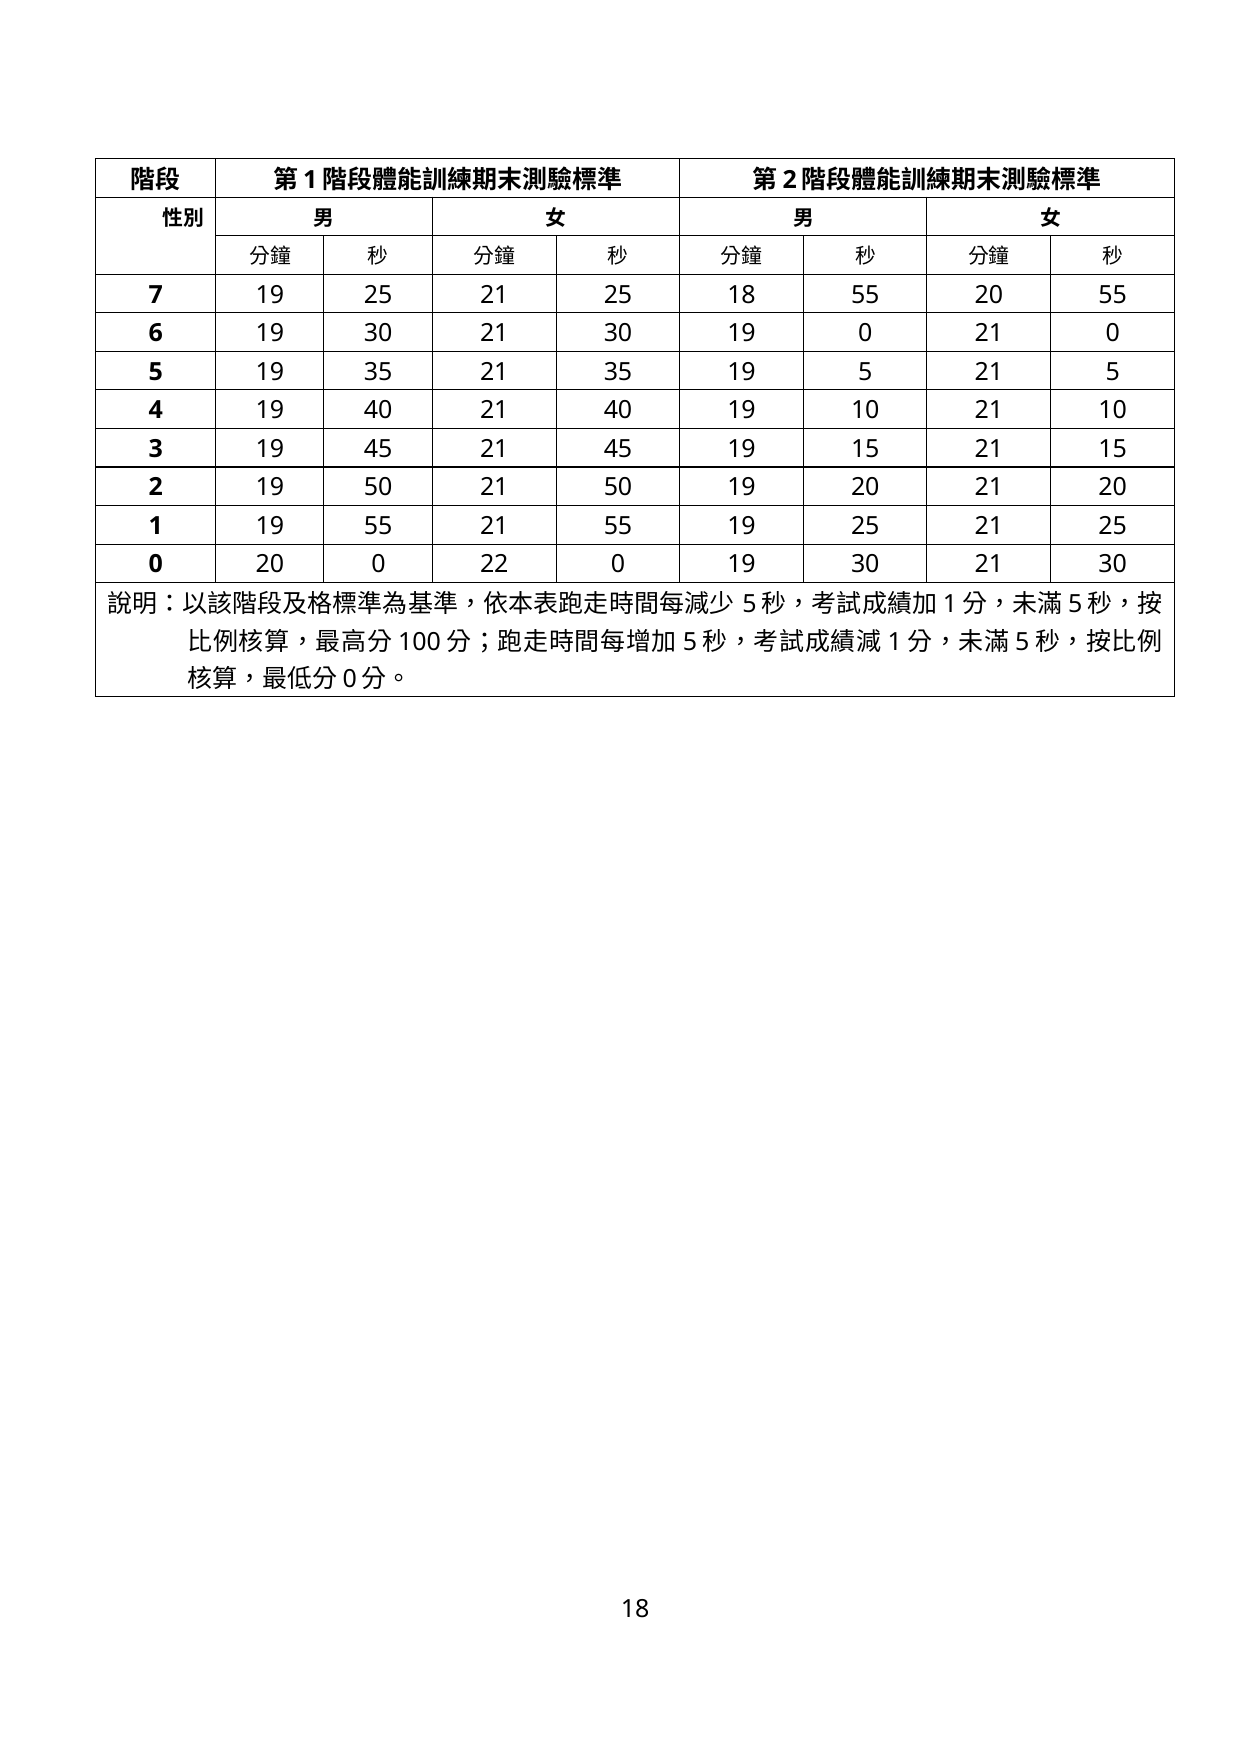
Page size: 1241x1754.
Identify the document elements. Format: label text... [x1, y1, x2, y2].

table_cell 30 [1051, 545, 1174, 582]
table_cell 30 [804, 545, 926, 582]
table_cell 女 [433, 198, 679, 235]
table_cell 分鐘 [680, 236, 803, 274]
table_cell 女 [927, 198, 1174, 235]
table_cell 21 [433, 352, 556, 389]
table_cell 30 [324, 313, 432, 351]
table_cell 21 [433, 468, 556, 505]
table_cell 5 [1051, 352, 1174, 389]
table_cell 20 [216, 545, 323, 582]
table_cell 男 [680, 198, 926, 235]
table_cell 25 [1051, 506, 1174, 543]
table_header 第1階段體能訓練期末測驗標準 [216, 159, 679, 197]
table_cell 說明：以該階段及格標準為基準，依本表跑走時間每減少5秒，考試成績加1分，未滿5秒，按比例核算，最高分100分；跑走時間每增加5秒，考試成績減1分，未滿5秒，按比例核算，最低分0分。 [96, 583, 1174, 696]
table_cell 21 [927, 352, 1050, 389]
table_cell 45 [324, 429, 432, 466]
table_cell 21 [433, 390, 556, 428]
table_cell 21 [433, 506, 556, 543]
table_cell 19 [216, 468, 323, 505]
table_cell 20 [927, 275, 1050, 312]
table_cell 35 [324, 352, 432, 389]
table_cell 5 [804, 352, 926, 389]
table_cell 19 [680, 468, 803, 505]
table_cell 性別 成績 [96, 198, 215, 274]
table_cell 0 [557, 545, 679, 582]
table_cell 秒 [324, 236, 432, 274]
table_cell 4 [96, 390, 215, 428]
table_cell 19 [680, 390, 803, 428]
table_cell 19 [216, 275, 323, 312]
table_cell 19 [680, 352, 803, 389]
table_cell 55 [804, 275, 926, 312]
table_cell 20 [804, 468, 926, 505]
table_cell 10 [1051, 390, 1174, 428]
table_cell 19 [216, 390, 323, 428]
table_cell 2 [96, 468, 215, 505]
table_header 第2階段體能訓練期末測驗標準 [680, 159, 1174, 197]
table_cell 7 [96, 275, 215, 312]
table_cell 30 [557, 313, 679, 351]
table_cell 15 [1051, 429, 1174, 466]
table_cell 19 [680, 429, 803, 466]
table_cell 25 [557, 275, 679, 312]
table_cell 21 [927, 313, 1050, 351]
table_cell 15 [804, 429, 926, 466]
table_cell 秒 [557, 236, 679, 274]
table_cell 55 [557, 506, 679, 543]
table_cell 19 [216, 506, 323, 543]
table_cell 20 [1051, 468, 1174, 505]
table_cell 6 [96, 313, 215, 351]
table_cell 男 [216, 198, 432, 235]
table_cell 35 [557, 352, 679, 389]
table_cell 19 [216, 313, 323, 351]
table_header 階段 [96, 159, 215, 197]
table_cell 秒 [1051, 236, 1174, 274]
table_cell 21 [433, 275, 556, 312]
table_cell 18 [680, 275, 803, 312]
table_cell 21 [927, 545, 1050, 582]
table_cell 45 [557, 429, 679, 466]
table_cell 40 [557, 390, 679, 428]
table_cell 19 [680, 506, 803, 543]
table_cell 40 [324, 390, 432, 428]
table_cell 分鐘 [433, 236, 556, 274]
table_cell 0 [804, 313, 926, 351]
table_cell 55 [1051, 275, 1174, 312]
table_cell 25 [324, 275, 432, 312]
table_cell 19 [216, 352, 323, 389]
table_cell 3 [96, 429, 215, 466]
table_cell 21 [927, 429, 1050, 466]
table_cell 5 [96, 352, 215, 389]
table_cell 21 [433, 429, 556, 466]
table_cell 0 [1051, 313, 1174, 351]
table_cell 分鐘 [927, 236, 1050, 274]
table_cell 50 [324, 468, 432, 505]
table_cell 22 [433, 545, 556, 582]
table_cell 19 [680, 313, 803, 351]
table_cell 21 [433, 313, 556, 351]
table_cell 分鐘 [216, 236, 323, 274]
table_cell 55 [324, 506, 432, 543]
table_cell 10 [804, 390, 926, 428]
table_cell 21 [927, 506, 1050, 543]
table_cell 21 [927, 468, 1050, 505]
table_cell 0 [324, 545, 432, 582]
table_cell 19 [680, 545, 803, 582]
table_cell 0 [96, 545, 215, 582]
table_cell 50 [557, 468, 679, 505]
table_cell 秒 [804, 236, 926, 274]
table_cell 25 [804, 506, 926, 543]
table_cell 1 [96, 506, 215, 543]
table_cell 19 [216, 429, 323, 466]
table_cell 21 [927, 390, 1050, 428]
